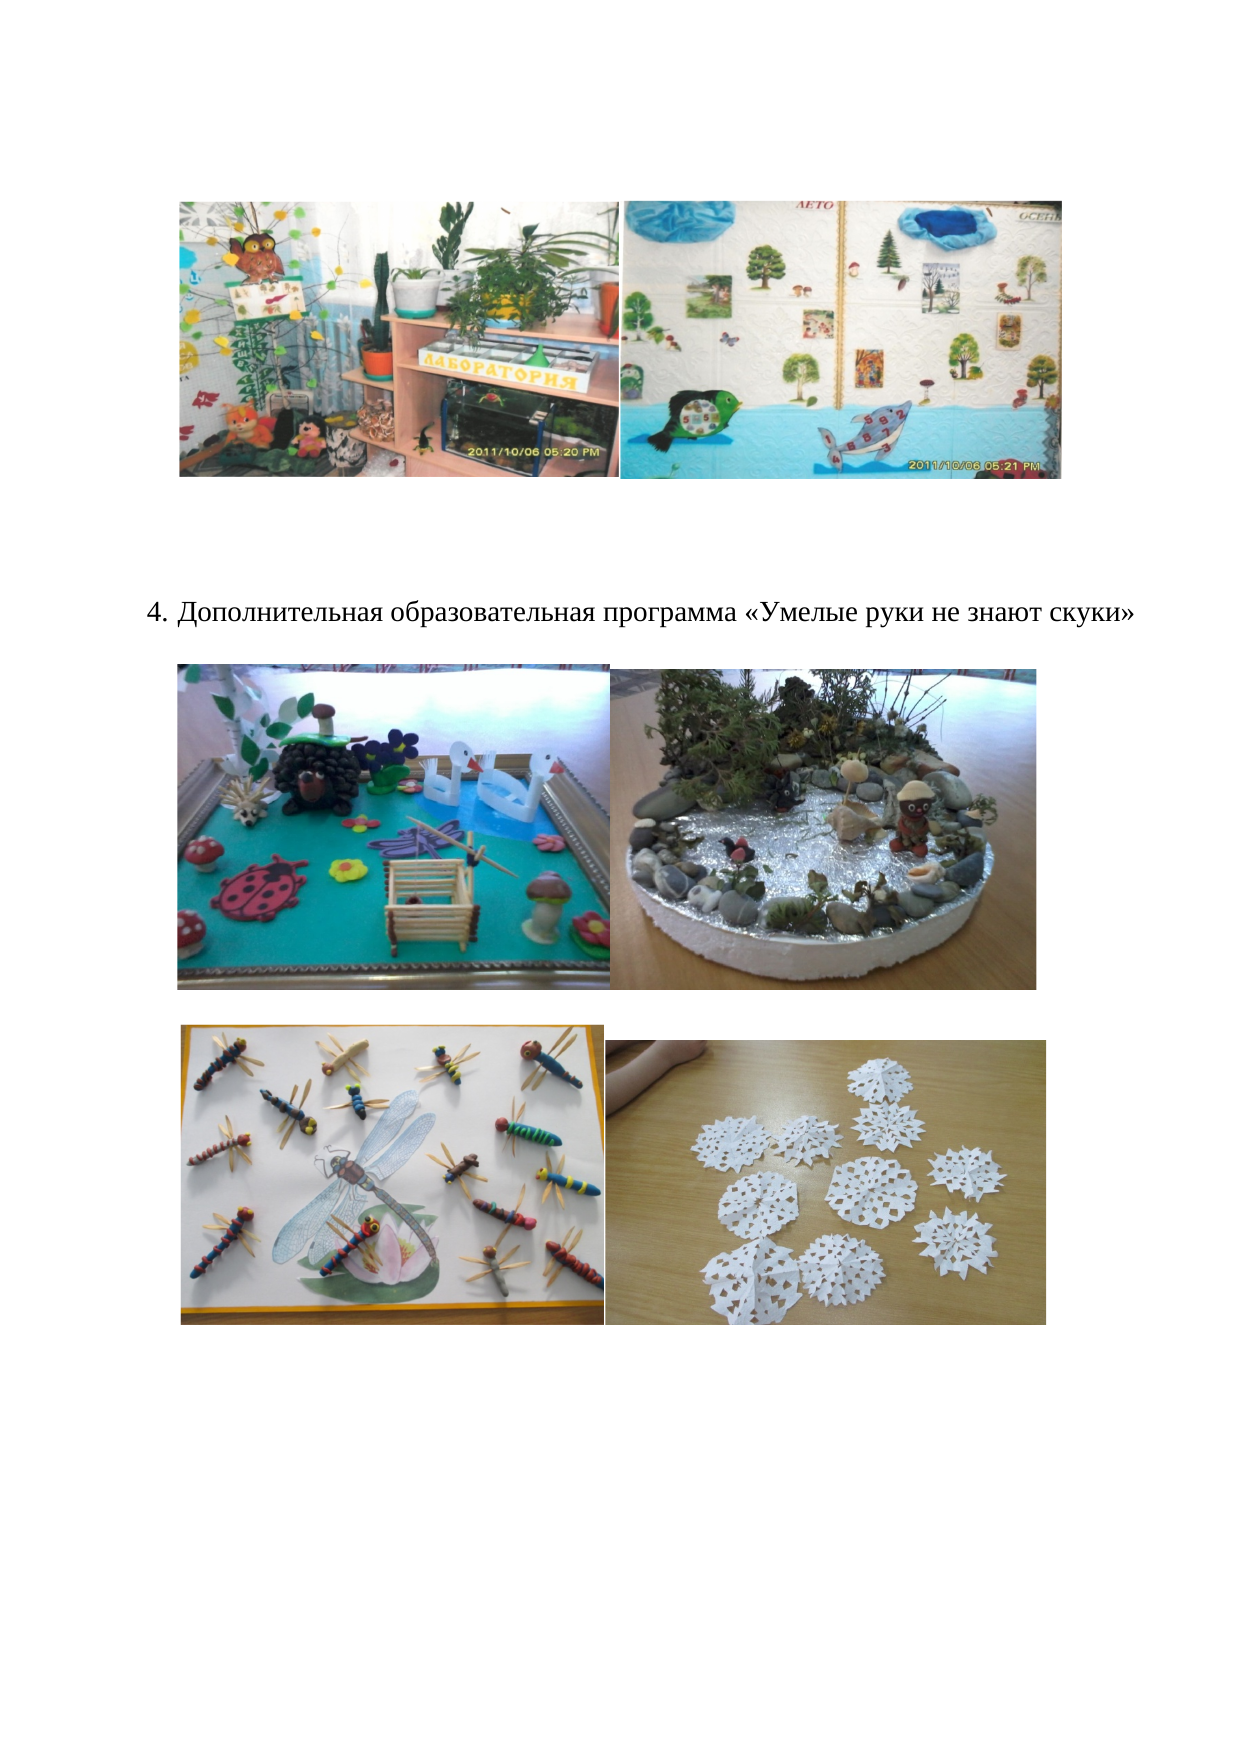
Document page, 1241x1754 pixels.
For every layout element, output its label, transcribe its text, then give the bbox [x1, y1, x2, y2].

picture [181, 1025, 604, 1324]
picture [177, 664, 1037, 990]
picture [605, 1040, 1047, 1325]
picture [621, 201, 1061, 479]
list Дополнительная образовательная программа «Умелые руки не знают скуки» [147, 594, 1152, 627]
picture [180, 202, 619, 477]
